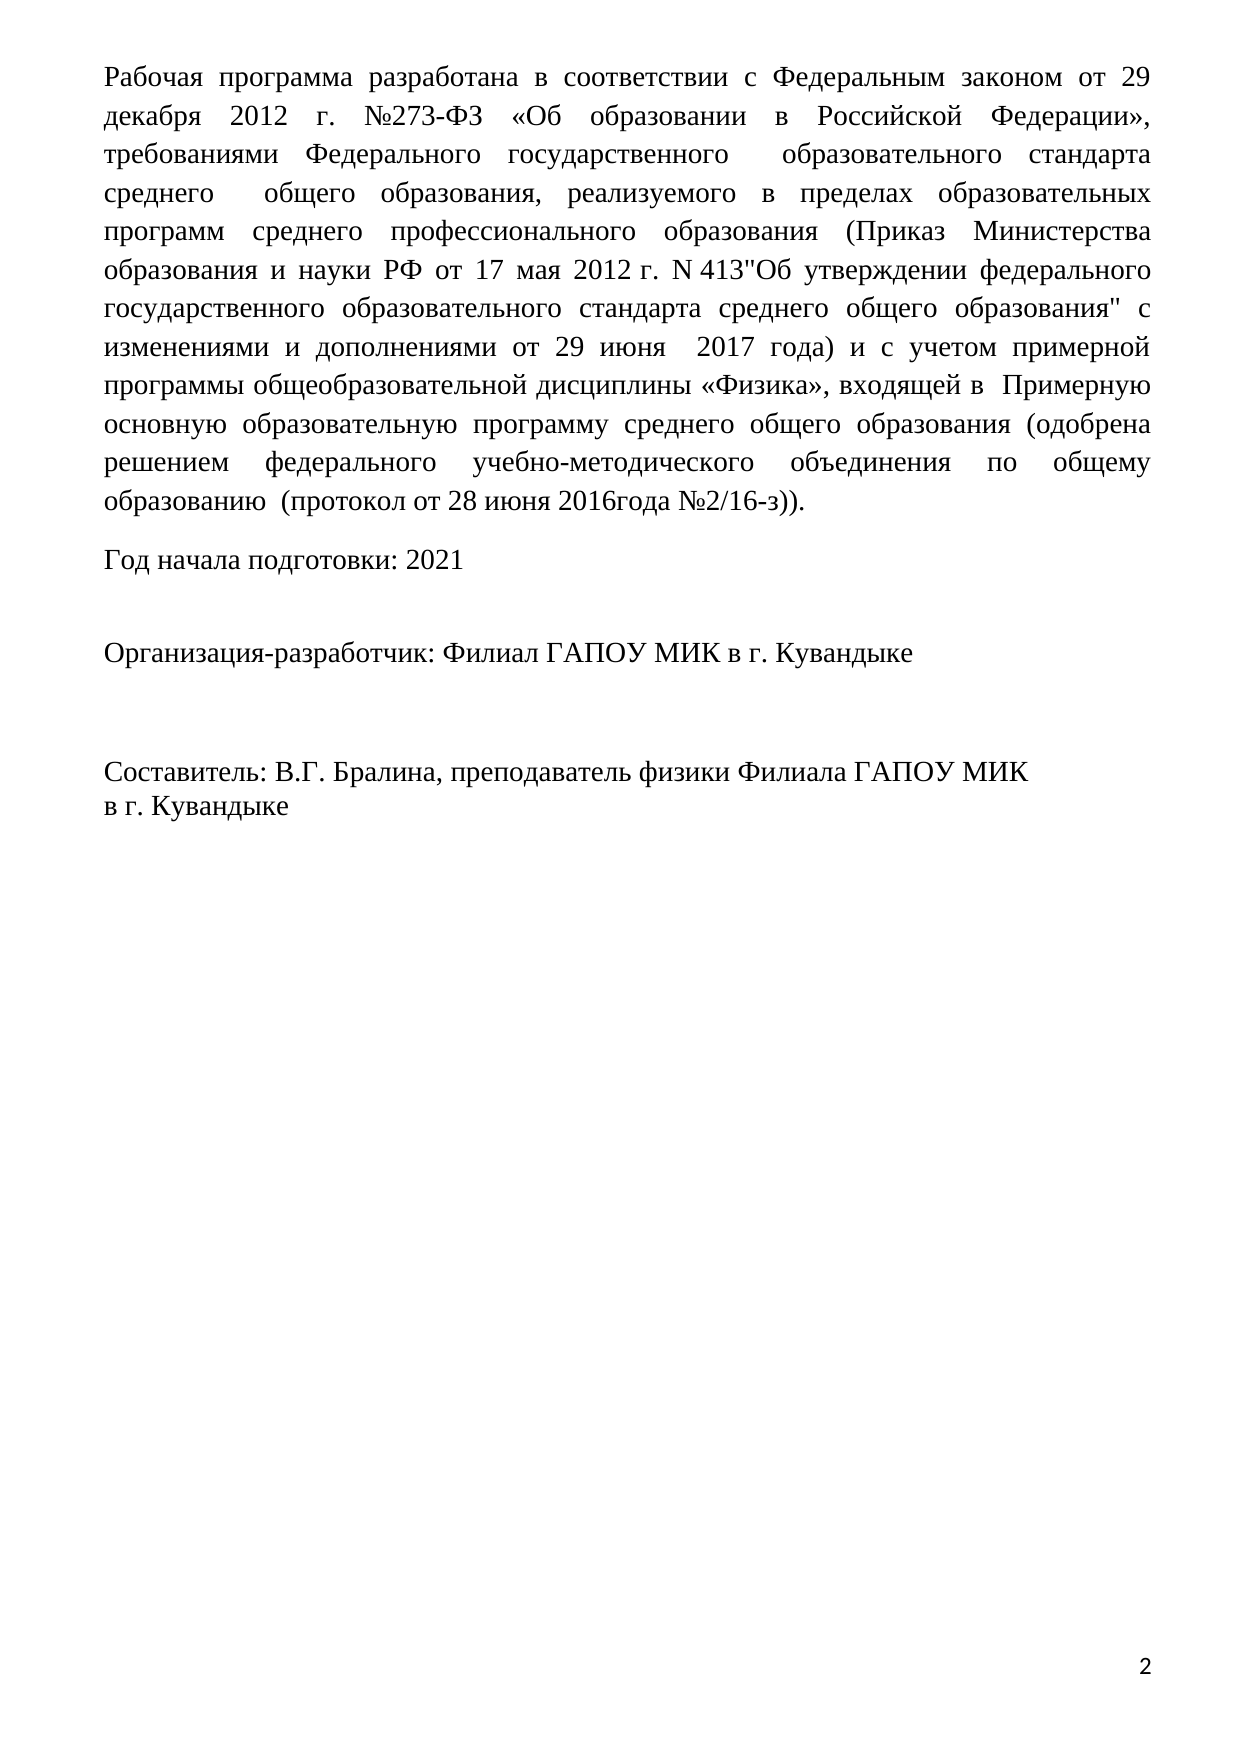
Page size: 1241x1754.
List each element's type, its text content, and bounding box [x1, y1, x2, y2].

text Организация-разработчик: Филиал ГАПОУ МИК в г. Кувандыке [103, 635, 1152, 669]
text Рабочая программа разработана в соответствии с Федеральным законом от 29 декабря 2012 г. №273-ФЗ «Об образовании в Российской Федерации», требованиями Федерального государственного образовательного стандарта среднего общего образования, реализуемого в пределах образовательных программ среднего профессионального образования (Приказ Министерства образования и науки РФ от 17 мая 2012 г. N 413"Об утверждении федерального государственного образовательного стандарта среднего общего образования" с изменениями и дополнениями от 29 июня 2017 года) и с учетом примерной программы общеобразовательной дисциплины «Физика», входящей в Примерную основную образовательную программу среднего общего образования (одобрена решением федерального учебно-методического объединения по общему образованию (протокол от 28 июня 2016года №2/16-з)). [103, 59, 1152, 517]
text Год начала подготовки: 2021 [103, 542, 1152, 576]
text Составитель: В.Г. Бралина, преподаватель физики Филиала ГАПОУ МИК [103, 754, 1152, 788]
text в г. Кувандыке [103, 788, 1152, 821]
